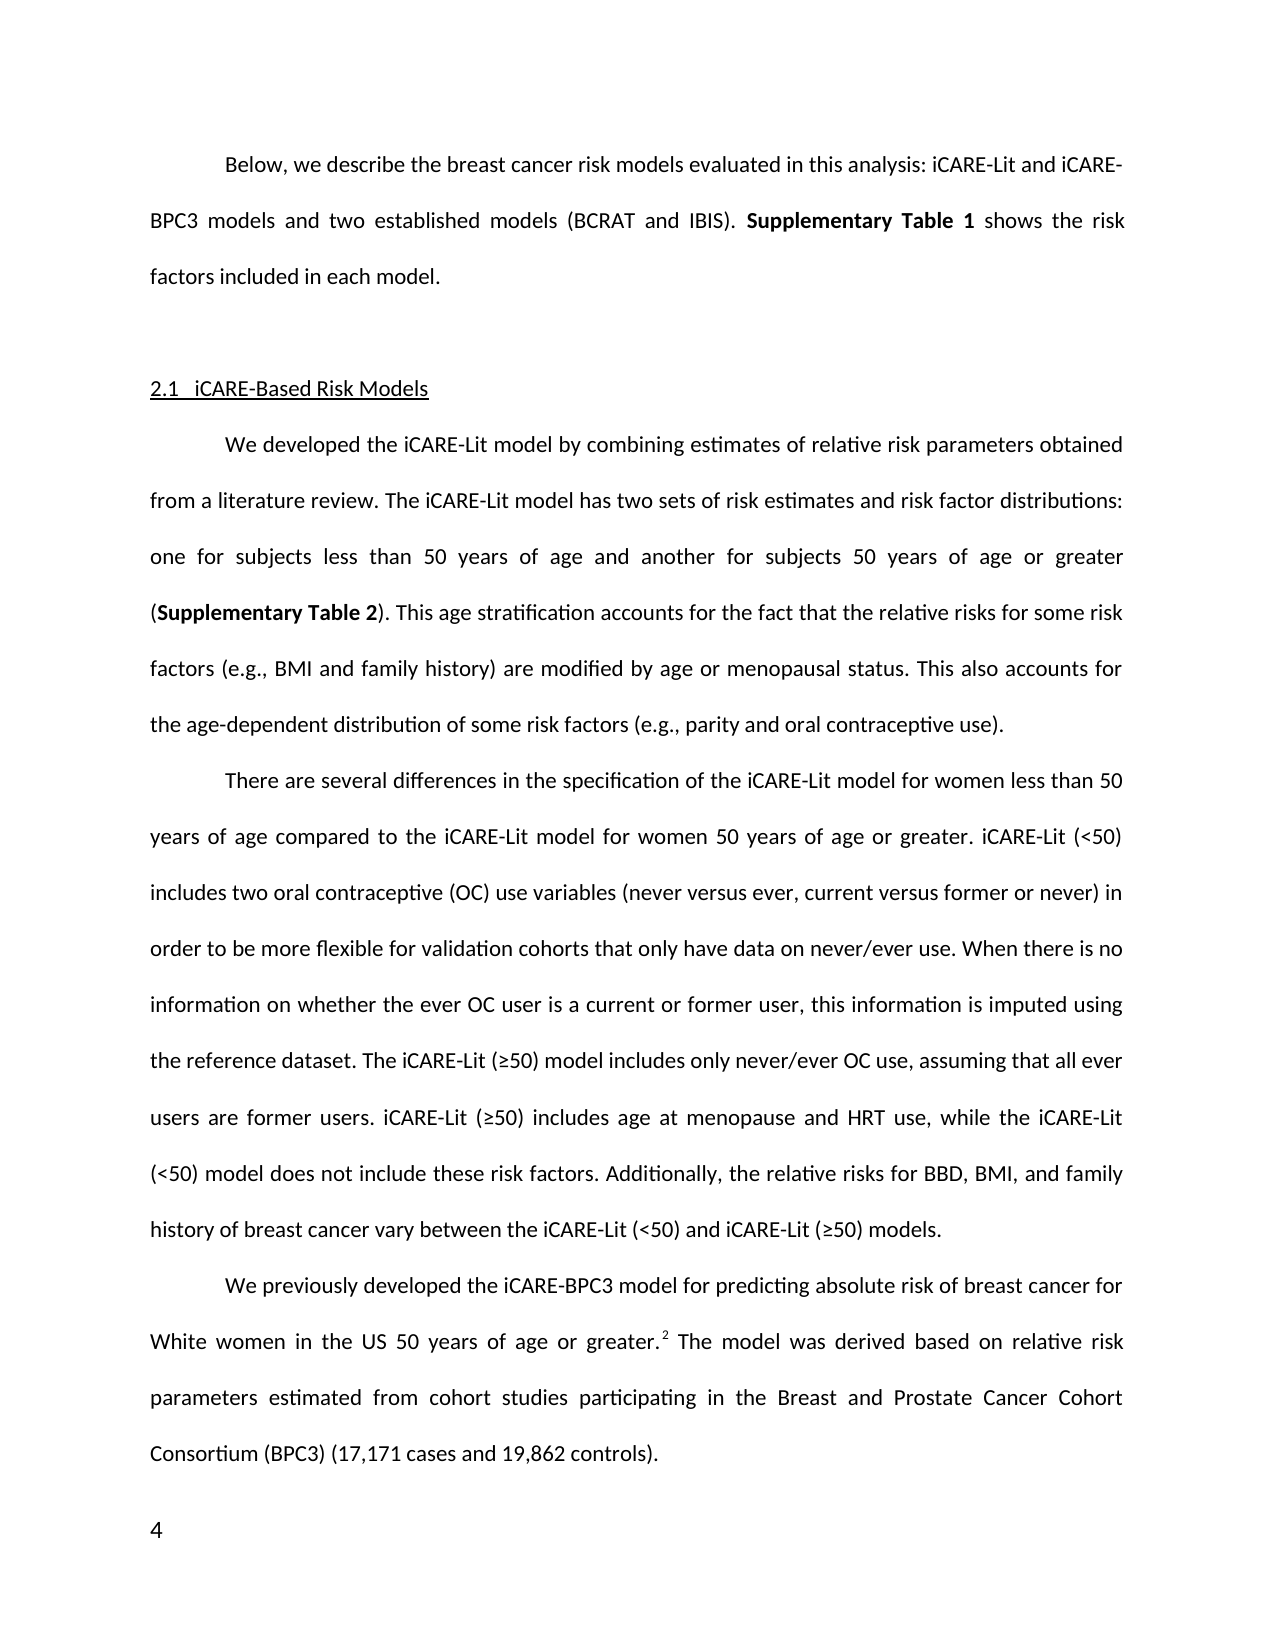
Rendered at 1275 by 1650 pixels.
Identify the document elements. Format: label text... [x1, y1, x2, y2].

text 2.1 iCARE-Based Risk Models [150, 374, 1125, 402]
text There are several differences in the specification of the iCARE-Lit model for women less than 50 years of age compared to the iCARE-Lit model for women 50 years of age or greater. iCARE-Lit (<50) includes two oral contraceptive (OC) use variables (never versus ever, current versus former or never) in order to be more flexible for validation cohorts that only have data on never/ever use. When there is no information on whether the ever OC user is a current or former user, this information is imputed using the reference dataset. The iCARE-Lit (≥50) model includes only never/ever OC use, assuming that all ever users are former users. iCARE-Lit (≥50) includes age at menopause and HRT use, while the iCARE-Lit (<50) model does not include these risk factors. Additionally, the relative risks for BBD, BMI, and family history of breast cancer vary between the iCARE-Lit (<50) and iCARE-Lit (≥50) models. [150, 766, 1125, 1243]
text We developed the iCARE-Lit model by combining estimates of relative risk parameters obtained from a literature review. The iCARE-Lit model has two sets of risk estimates and risk factor distributions: one for subjects less than 50 years of age and another for subjects 50 years of age or greater (Supplementary Table 2). This age stratification accounts for the fact that the relative risks for some risk factors (e.g., BMI and family history) are modified by age or menopausal status. This also accounts for the age-dependent distribution of some risk factors (e.g., parity and oral contraceptive use). [150, 430, 1125, 738]
text Below, we describe the breast cancer risk models evaluated in this analysis: iCARE-Lit and iCARE-BPC3 models and two established models (BCRAT and IBIS). Supplementary Table 1 shows the risk factors included in each model. [150, 150, 1125, 290]
text We previously developed the iCARE-BPC3 model for predicting absolute risk of breast cancer for White women in the US 50 years of age or greater.2 The model was derived based on relative risk parameters estimated from cohort studies participating in the Breast and Prostate Cancer Cohort Consortium (BPC3) (17,171 cases and 19,862 controls). [150, 1271, 1125, 1467]
